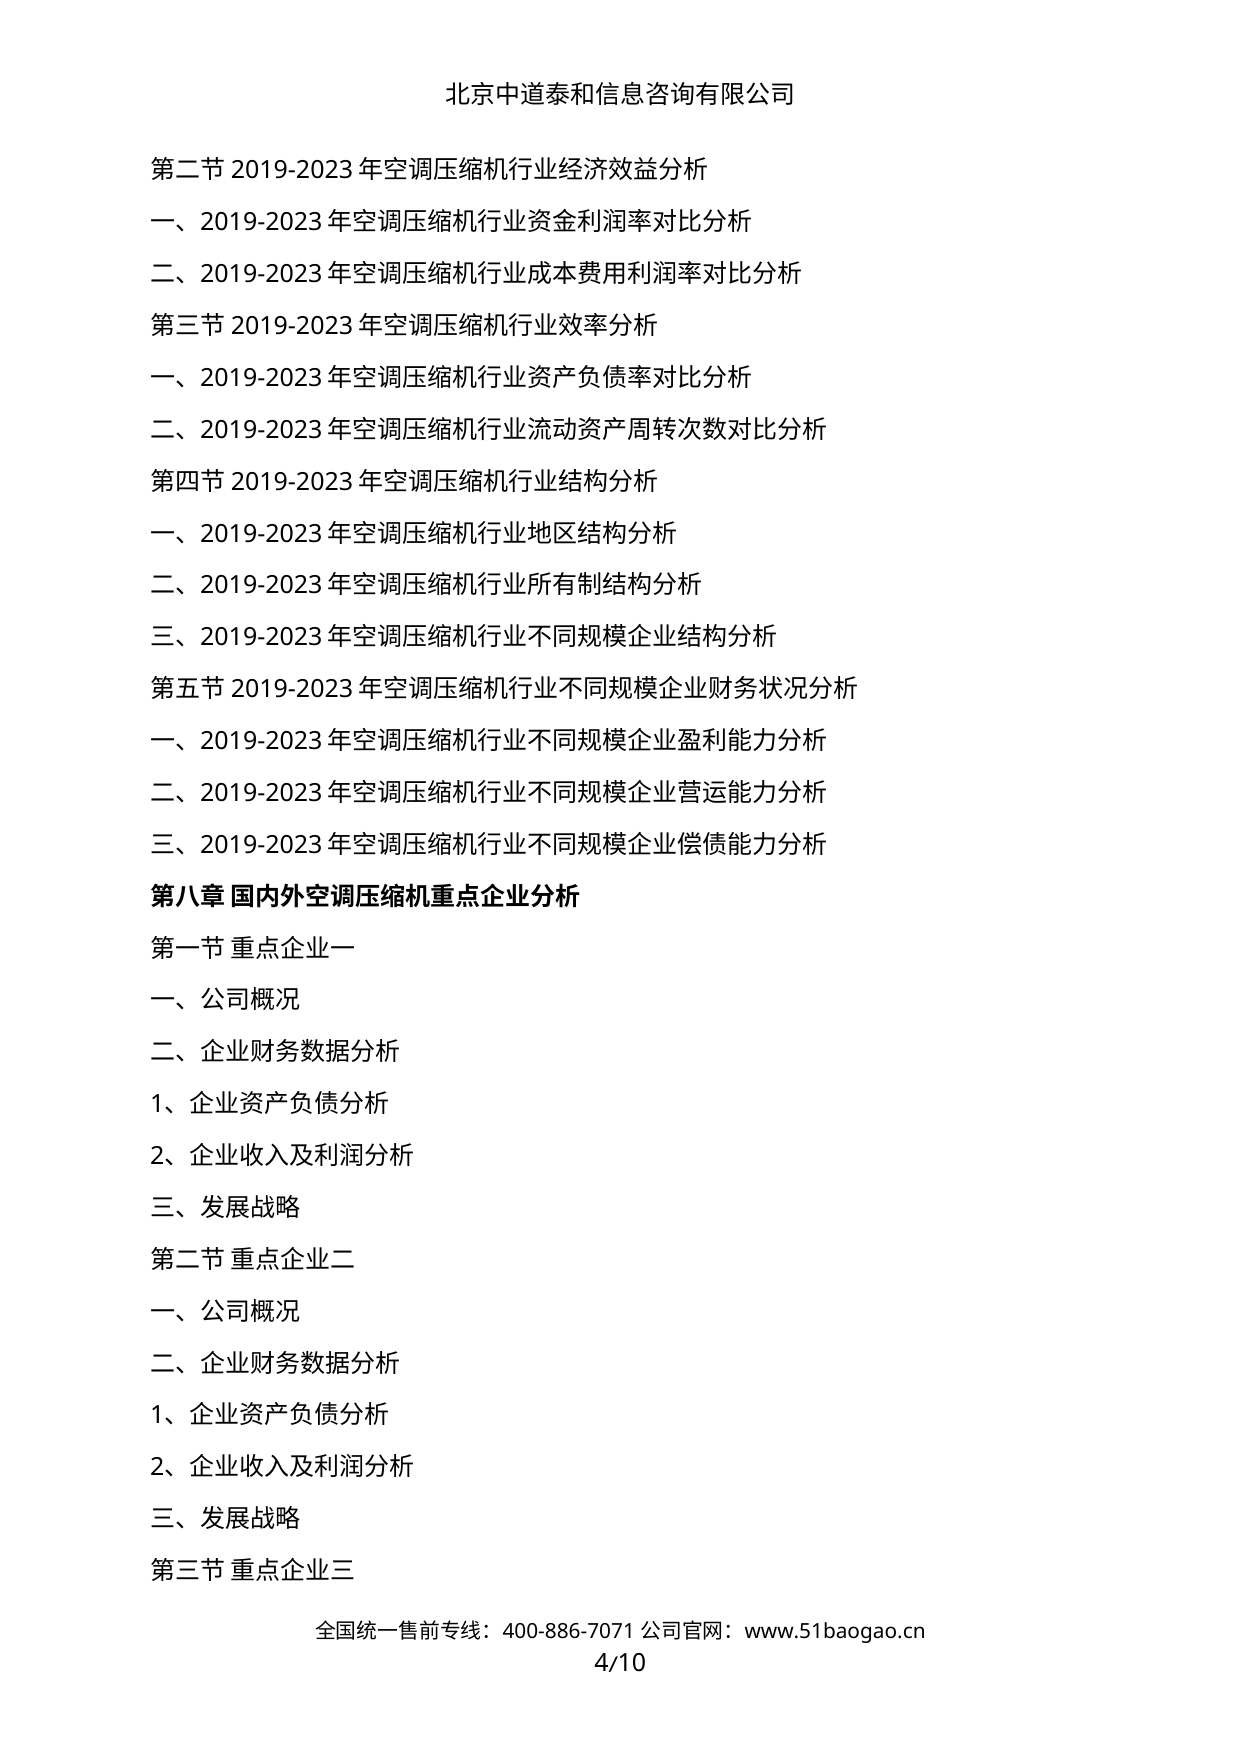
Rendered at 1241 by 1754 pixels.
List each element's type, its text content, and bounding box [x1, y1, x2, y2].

text 二、企业财务数据分析 [150, 1032, 1090, 1068]
text 第三节 重点企业三 [150, 1551, 1090, 1587]
text 二、2019-2023年空调压缩机行业成本费用利润率对比分析 [150, 254, 1090, 290]
text 第八章 国内外空调压缩机重点企业分析 [150, 876, 1090, 912]
text 第四节 2019-2023年空调压缩机行业结构分析 [150, 461, 1090, 497]
text 三、2019-2023年空调压缩机行业不同规模企业结构分析 [150, 617, 1090, 653]
text 三、2019-2023年空调压缩机行业不同规模企业偿债能力分析 [150, 824, 1090, 861]
text 二、2019-2023年空调压缩机行业所有制结构分析 [150, 565, 1090, 601]
text 一、2019-2023年空调压缩机行业资金利润率对比分析 [150, 202, 1090, 238]
text 一、2019-2023年空调压缩机行业资产负债率对比分析 [150, 357, 1090, 394]
text 一、公司概况 [150, 980, 1090, 1016]
text 一、公司概况 [150, 1291, 1090, 1327]
text 1、企业资产负债分析 [150, 1395, 1090, 1431]
text 三、发展战略 [150, 1499, 1090, 1535]
text 第五节 2019-2023年空调压缩机行业不同规模企业财务状况分析 [150, 669, 1090, 705]
text 第三节 2019-2023年空调压缩机行业效率分析 [150, 306, 1090, 342]
text 二、2019-2023年空调压缩机行业不同规模企业营运能力分析 [150, 772, 1090, 809]
text 第一节 重点企业一 [150, 928, 1090, 964]
text 二、2019-2023年空调压缩机行业流动资产周转次数对比分析 [150, 409, 1090, 446]
text 一、2019-2023年空调压缩机行业不同规模企业盈利能力分析 [150, 721, 1090, 757]
text 二、企业财务数据分析 [150, 1343, 1090, 1379]
text 2、企业收入及利润分析 [150, 1136, 1090, 1172]
text 第二节 重点企业二 [150, 1239, 1090, 1276]
text 一、2019-2023年空调压缩机行业地区结构分析 [150, 513, 1090, 549]
text 第二节 2019-2023年空调压缩机行业经济效益分析 [150, 150, 1090, 186]
text 三、发展战略 [150, 1187, 1090, 1224]
text 1、企业资产负债分析 [150, 1084, 1090, 1120]
text 2、企业收入及利润分析 [150, 1447, 1090, 1483]
